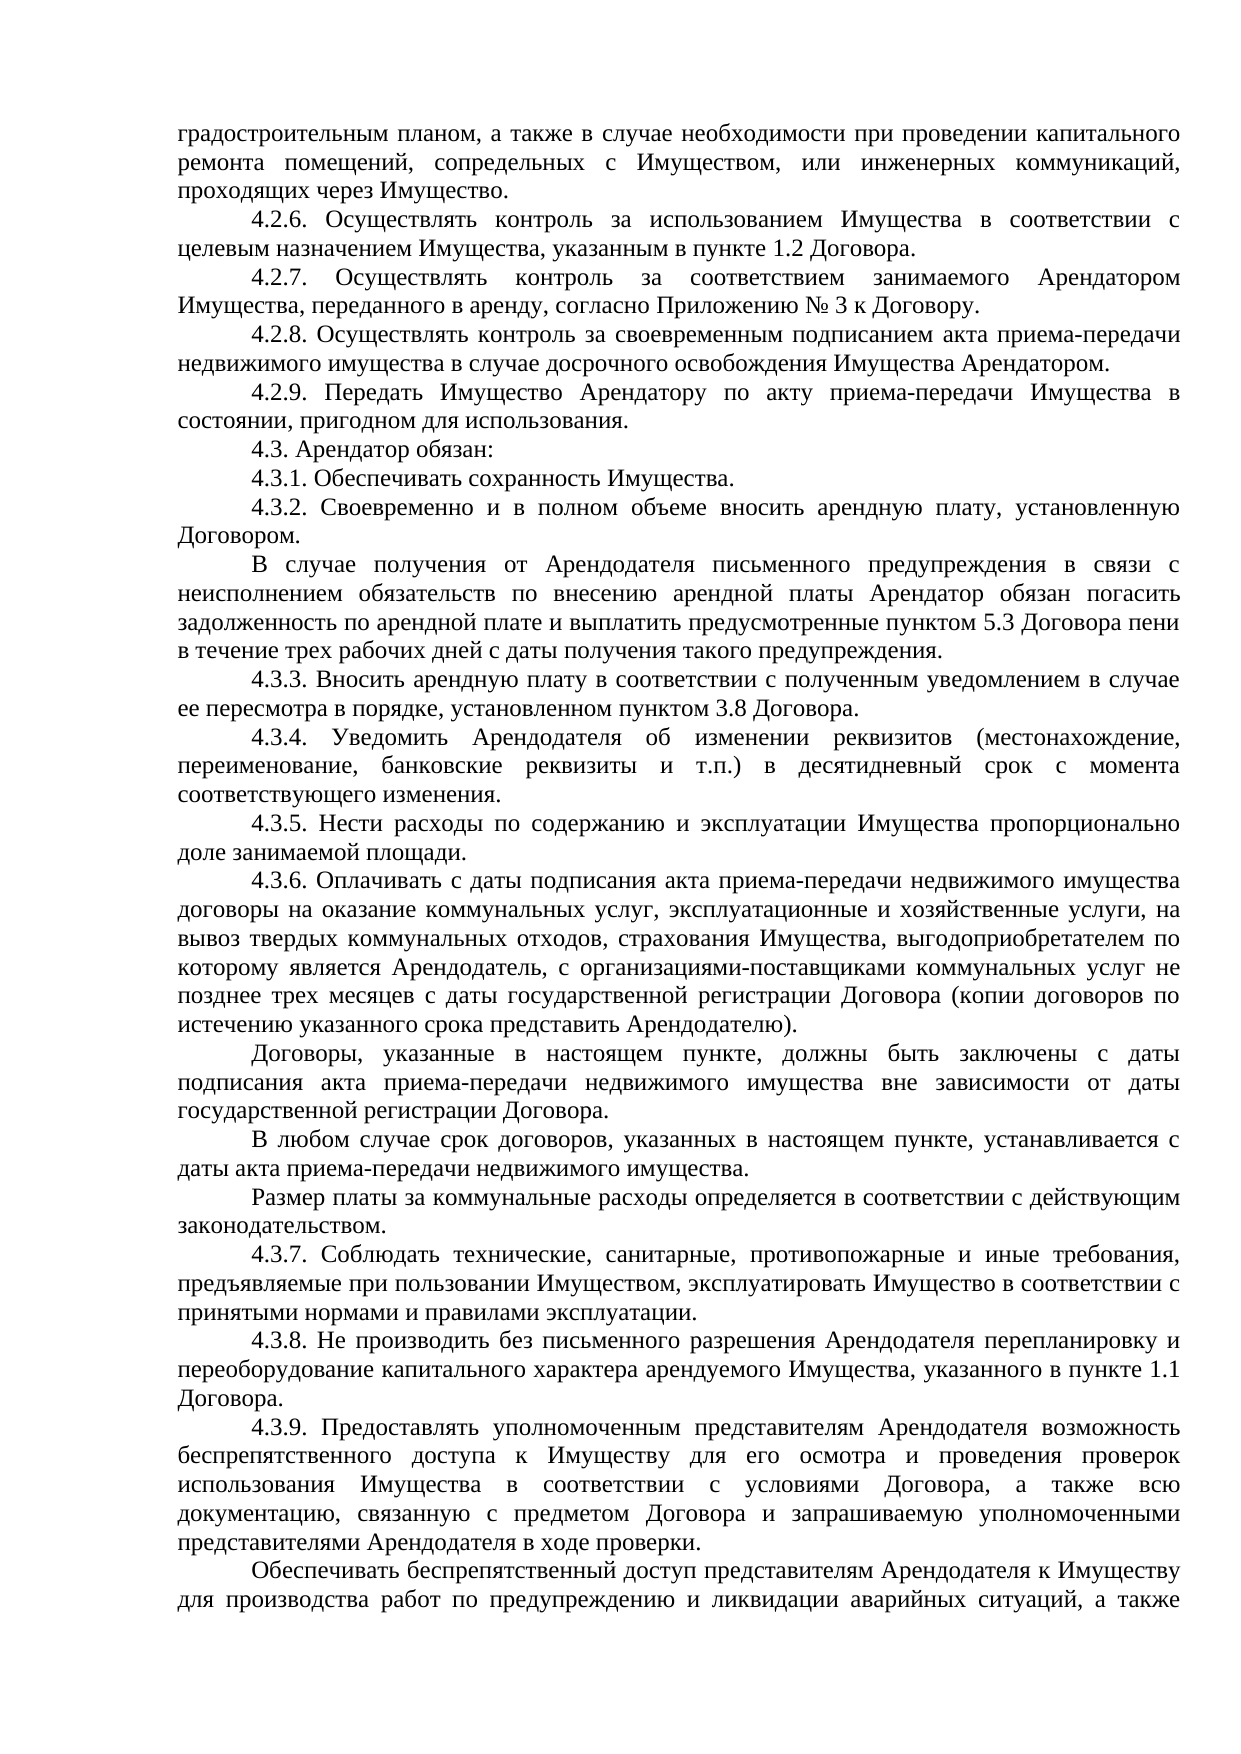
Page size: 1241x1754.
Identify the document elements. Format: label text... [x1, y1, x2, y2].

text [177, 1556, 1181, 1613]
text 4.3.7. Соблюдать технические, санитарные, противопожарные и иные требования, предъявляемые при пользовании Имуществом, эксплуатировать Имущество в соответствии с принятыми нормами и правилами эксплуатации. [177, 1239, 1181, 1326]
text 4.2.9. Передать Имущество Арендатору по акту приема-передачи Имущества в состоянии, пригодном для использования. [177, 377, 1181, 434]
text 4.3. Арендатор обязан: [177, 434, 1181, 463]
text 4.3.1. Обеспечивать сохранность Имущества. [177, 463, 1181, 492]
text 4.3.3. Вносить арендную плату в соответствии с полученным уведомлением в случае ее пересмотра в порядке, установленном пунктом 3.8 Договора. [177, 664, 1181, 722]
text 4.2.7. Осуществлять контроль за соответствием занимаемого Арендатором Имущества, переданного в аренду, согласно Приложению № 3 к Договору. [177, 262, 1181, 319]
text 4.2.6. Осуществлять контроль за использованием Имущества в соответствии с целевым назначением Имущества, указанным в пункте 1.2 Договора. [177, 204, 1181, 262]
text В любом случае срок договоров, указанных в настоящем пункте, устанавливается с даты акта приема-передачи недвижимого имущества. [177, 1124, 1181, 1182]
text 4.3.2. Своевременно и в полном объеме вносить арендную плату, установленную Договором. [177, 492, 1181, 549]
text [177, 118, 1181, 204]
text 4.3.6. Оплачивать с даты подписания акта приема-передачи недвижимого имущества договоры на оказание коммунальных услуг, эксплуатационные и хозяйственные услуги, на вывоз твердых коммунальных отходов, страхования Имущества, выгодоприобретателем по которому является Арендодатель, с организациями-поставщиками коммунальных услуг не позднее трех месяцев с даты государственной регистрации Договора (копии договоров по истечению указанного срока представить Арендодателю). [177, 866, 1181, 1038]
text 4.2.8. Осуществлять контроль за своевременным подписанием акта приема-передачи недвижимого имущества в случае досрочного освобождения Имущества Арендатором. [177, 319, 1181, 377]
text 4.3.4. Уведомить Арендодателя об изменении реквизитов (местонахождение, переименование, банковские реквизиты и т.п.) в десятидневный срок с момента соответствующего изменения. [177, 722, 1181, 808]
text Договоры, указанные в настоящем пункте, должны быть заключены с даты подписания акта приема-передачи недвижимого имущества вне зависимости от даты государственной регистрации Договора. [177, 1038, 1181, 1124]
text 4.3.9. Предоставлять уполномоченным представителям Арендодателя возможность беспрепятственного доступа к Имуществу для его осмотра и проведения проверок использования Имущества в соответствии с условиями Договора, а также всю документацию, связанную с предметом Договора и запрашиваемую уполномоченными представителями Арендодателя в ходе проверки. [177, 1412, 1181, 1556]
text В случае получения от Арендодателя письменного предупреждения в связи с неисполнением обязательств по внесению арендной платы Арендатор обязан погасить задолженность по арендной плате и выплатить предусмотренные пунктом 5.3 Договора пени в течение трех рабочих дней с даты получения такого предупреждения. [177, 549, 1181, 664]
text 4.3.5. Нести расходы по содержанию и эксплуатации Имущества пропорционально доле занимаемой площади. [177, 808, 1181, 866]
text Размер платы за коммунальные расходы определяется в соответствии с действующим законодательством. [177, 1182, 1181, 1239]
text 4.3.8. Не производить без письменного разрешения Арендодателя перепланировку и переоборудование капитального характера арендуемого Имущества, указанного в пункте 1.1 Договора. [177, 1326, 1181, 1412]
